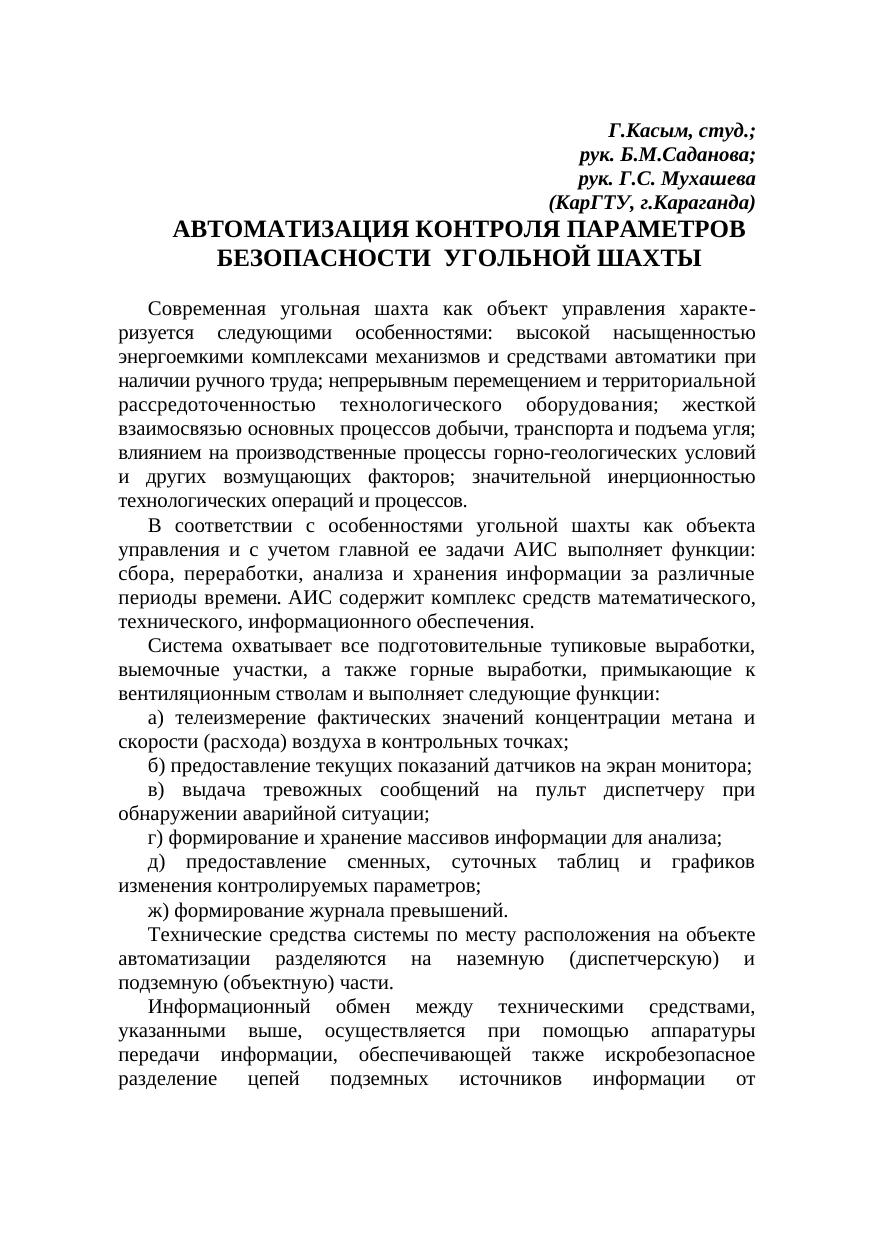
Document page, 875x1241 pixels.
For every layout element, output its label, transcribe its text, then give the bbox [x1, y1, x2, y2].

text (КарГТУ, г.Караганда) [118, 190, 756, 214]
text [118, 994, 756, 1090]
text ж) формирование журнала превышений. [118, 897, 756, 922]
text в) выдача тревожных сообщений на пульт диспетчеру при обнаружении аварийной ситуации; [118, 777, 756, 825]
text Технические средства системы по месту расположения на объекте автоматизации разделяются на наземную (диспетчерскую) и подземную (объектную) части. [118, 922, 756, 994]
text рук. Б.М.Саданова; [118, 142, 756, 166]
text г) формирование и хранение массивов информации для анализа; [118, 825, 756, 849]
text д) предоставление сменных, суточных таблиц и графиков изменения контролируемых параметров; [118, 849, 756, 897]
text Современная угольная шахта как объект управления характеризуется следующими особенностями: высокой насыщенностью энергоемкими комплексами механизмов и средствами автоматики при наличии ручного труда; непрерывным перемещением и территориальной рассредоточенностью технологического оборудования; жесткой взаимосвязью основных процессов добычи, транспорта и подъема угля; влиянием на производственные процессы горно-геологических условий и других возмущающих факторов; значительной инерционностью технологических операций и процессов. [118, 296, 756, 512]
text Г.Касым, студ.; [118, 118, 756, 142]
text рук. Г.С. Мухашева [118, 166, 756, 190]
text В соответствии с особенностями угольной шахты как объекта управления и с учетом главной ее задачи АИС выполняет функции: сбора, переработки, анализа и хранения информации за различные периоды времени. АИС содержит комплекс средств математического, технического, информационного обеспечения. [118, 512, 756, 633]
text БЕЗОПАСНОСТИ УГОЛЬНОЙ ШАХТЫ [118, 243, 756, 272]
text Система охватывает все подготовительные тупиковые выработки, выемочные участки, а также горные выработки, примыкающие к вентиляционным стволам и выполняет следующие функции: [118, 633, 756, 705]
text а) телеизмерение фактических значений концентрации метана и скорости (расхода) воздуха в контрольных точках; [118, 705, 756, 753]
text б) предоставление текущих показаний датчиков на экран монитора; [118, 753, 756, 777]
text АВТОМАТИЗАЦИЯ КОНТРОЛЯ ПАРАМЕТРОВ [118, 214, 756, 243]
